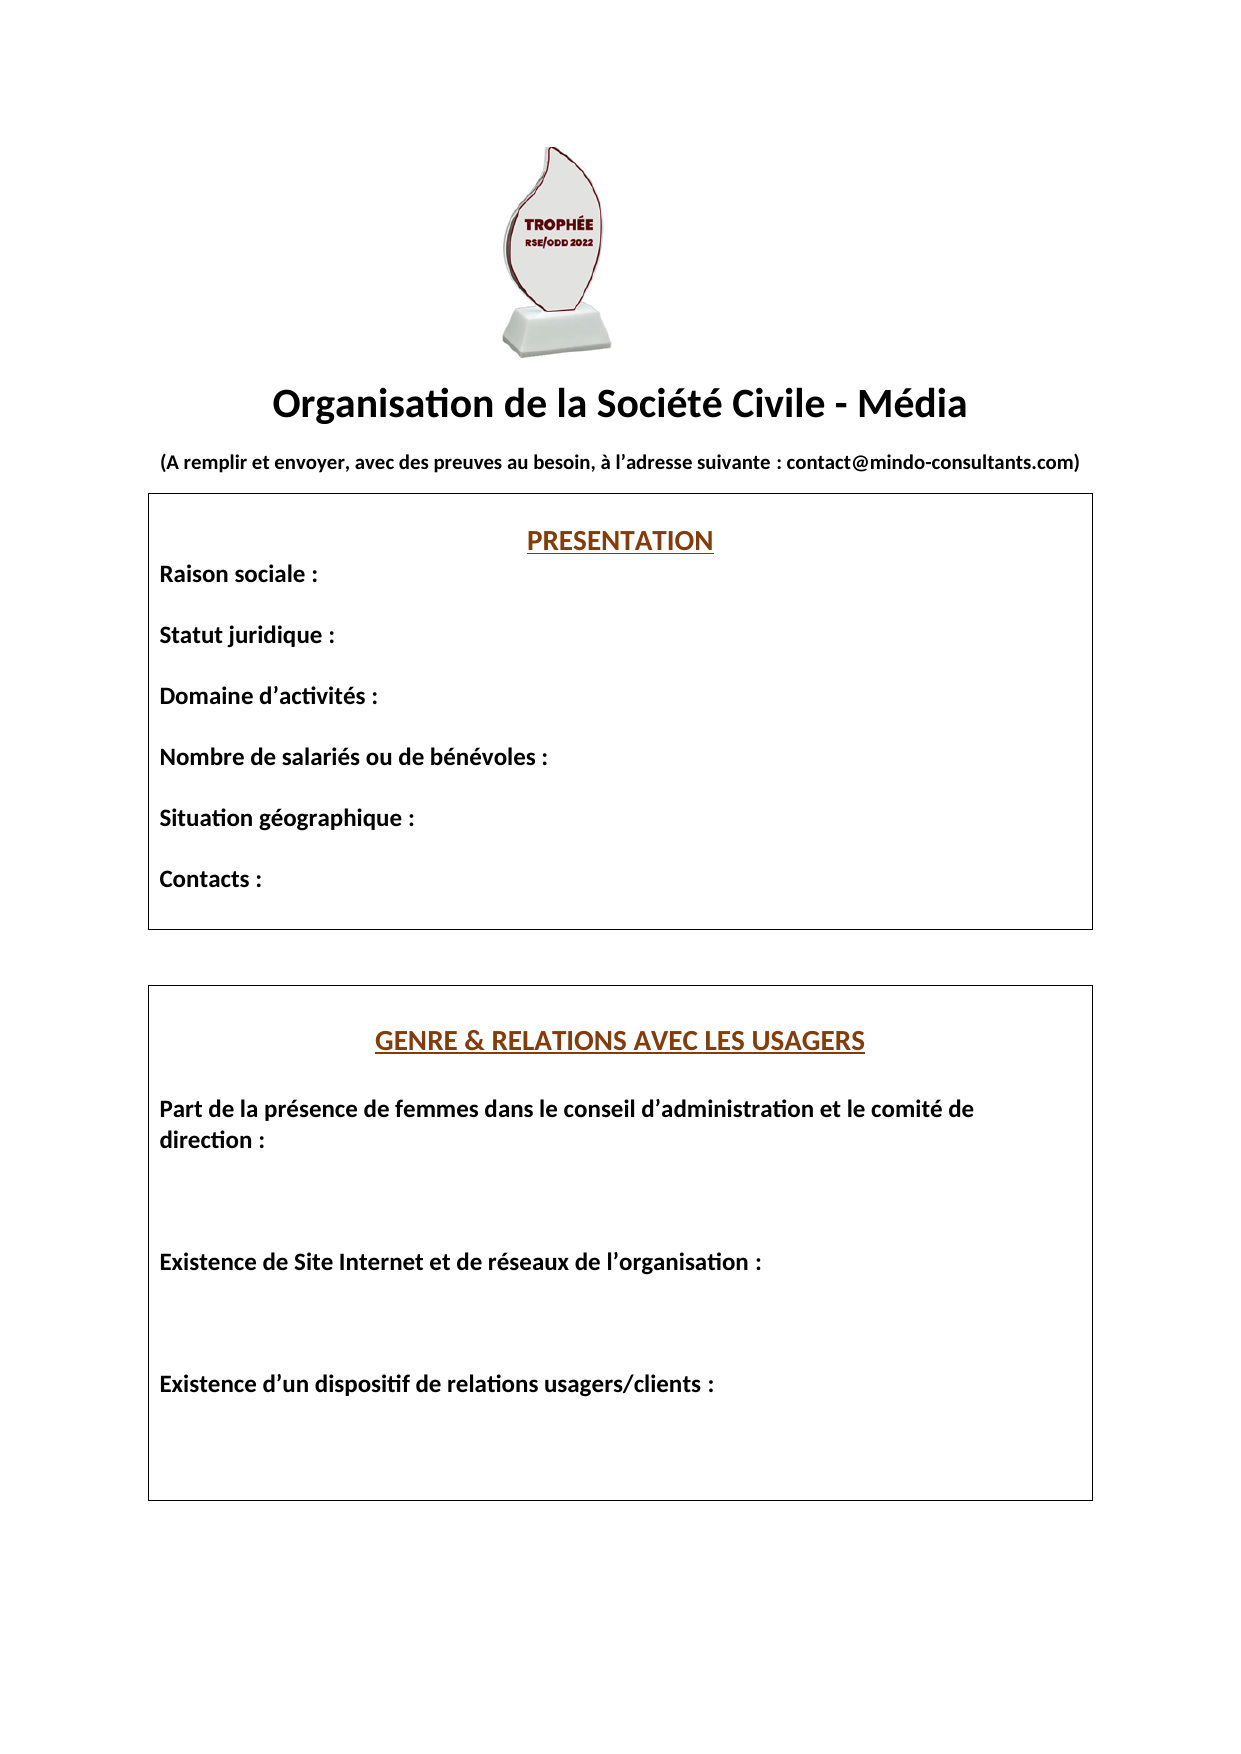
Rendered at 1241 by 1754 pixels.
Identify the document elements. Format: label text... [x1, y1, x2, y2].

text (A remplir et envoyer, avec des preuves au besoin, à l’adresse suivante : contact@mindo-consultants.com) [148, 449, 1093, 474]
picture [478, 147, 641, 359]
text Organisation de la Société Civile - Média [148, 377, 1093, 428]
table_header PRESENTATION Raison sociale : Statut juridique : Domaine d’activités : Nombre de salariés ou de bénévoles : Situation géographique : Contacts : [149, 494, 1092, 929]
table_header GENRE & RELATIONS AVEC LES USAGERS Part de la présence de femmes dans le conseil d’administration et le comité de direction : Existence de Site Internet et de réseaux de l’organisation : Existence d’un dispositif de relations usagers/clients : [149, 986, 1092, 1500]
